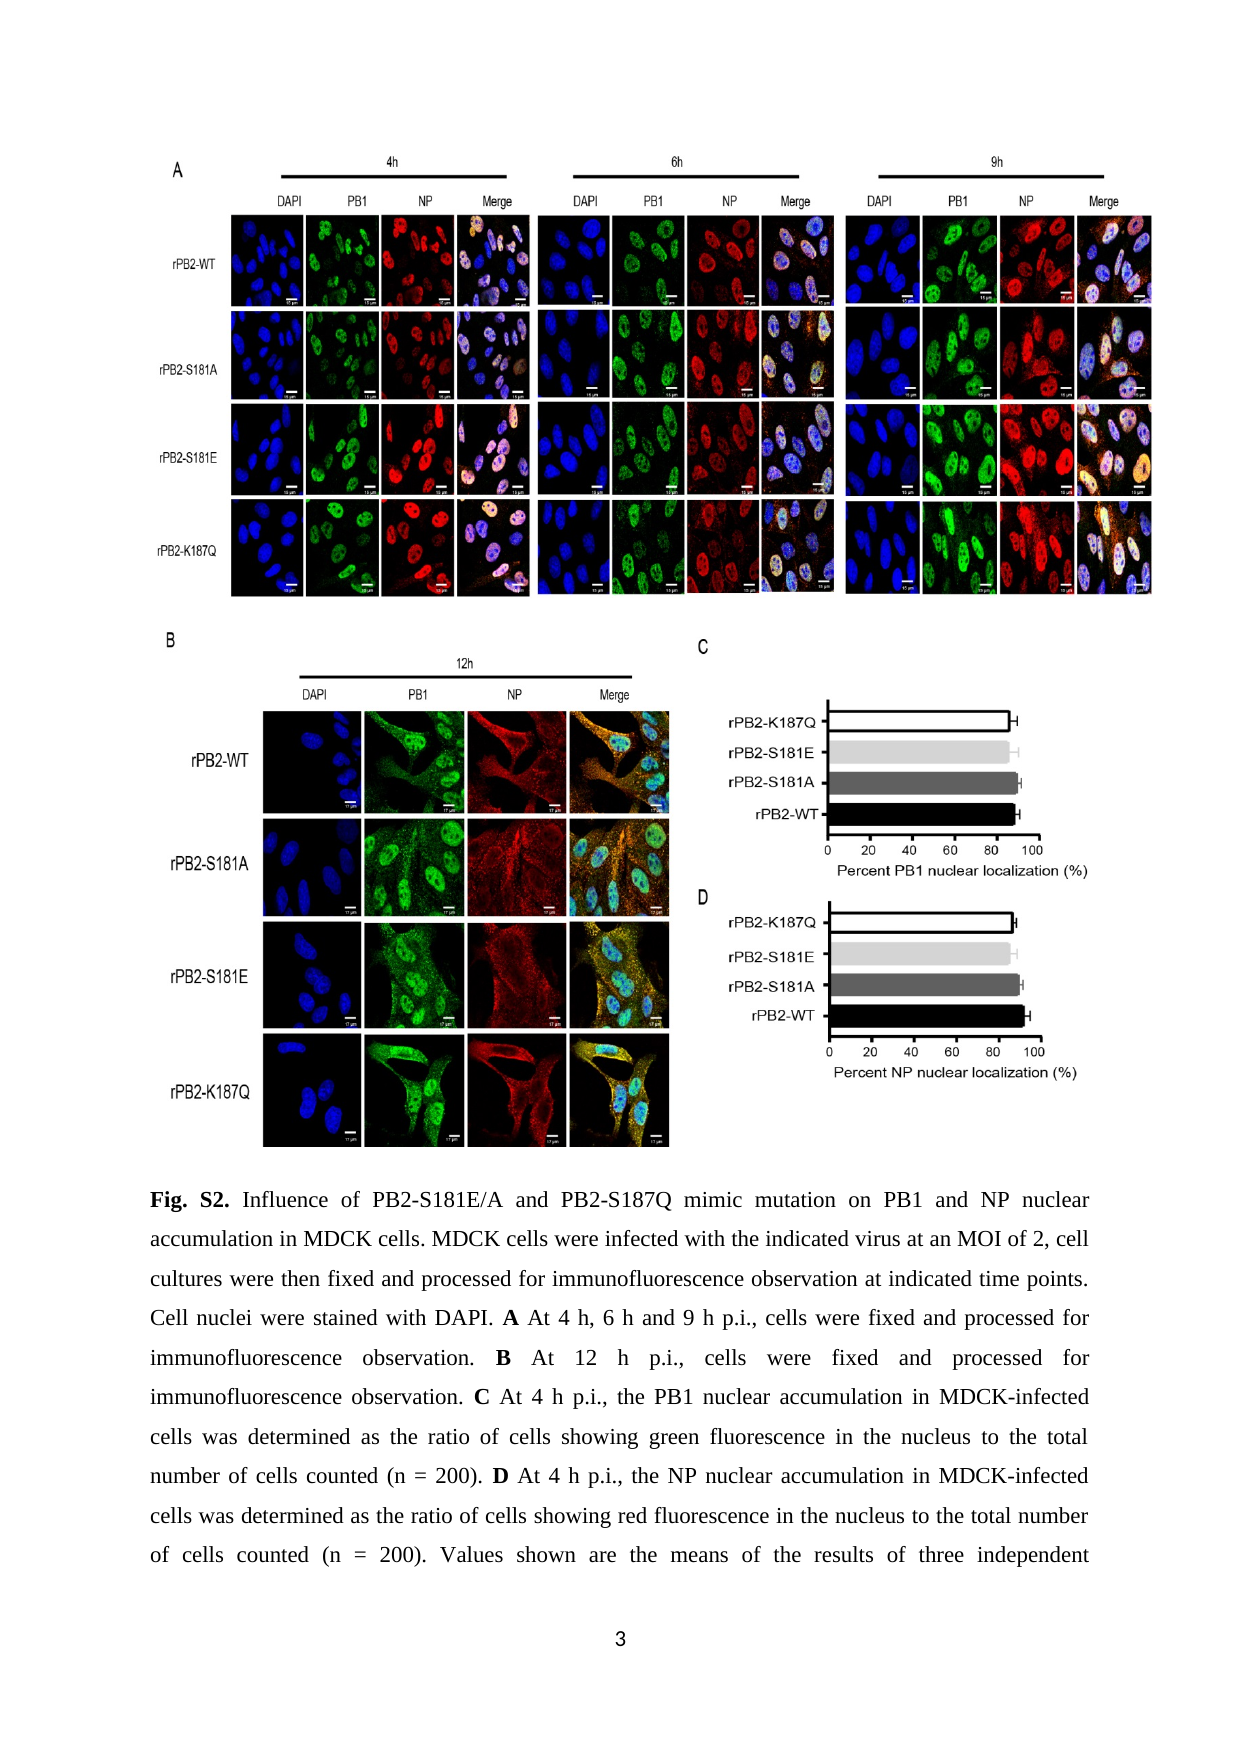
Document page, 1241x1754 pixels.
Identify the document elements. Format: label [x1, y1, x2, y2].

picture [150, 150, 1154, 1147]
text [150, 1186, 1090, 1567]
